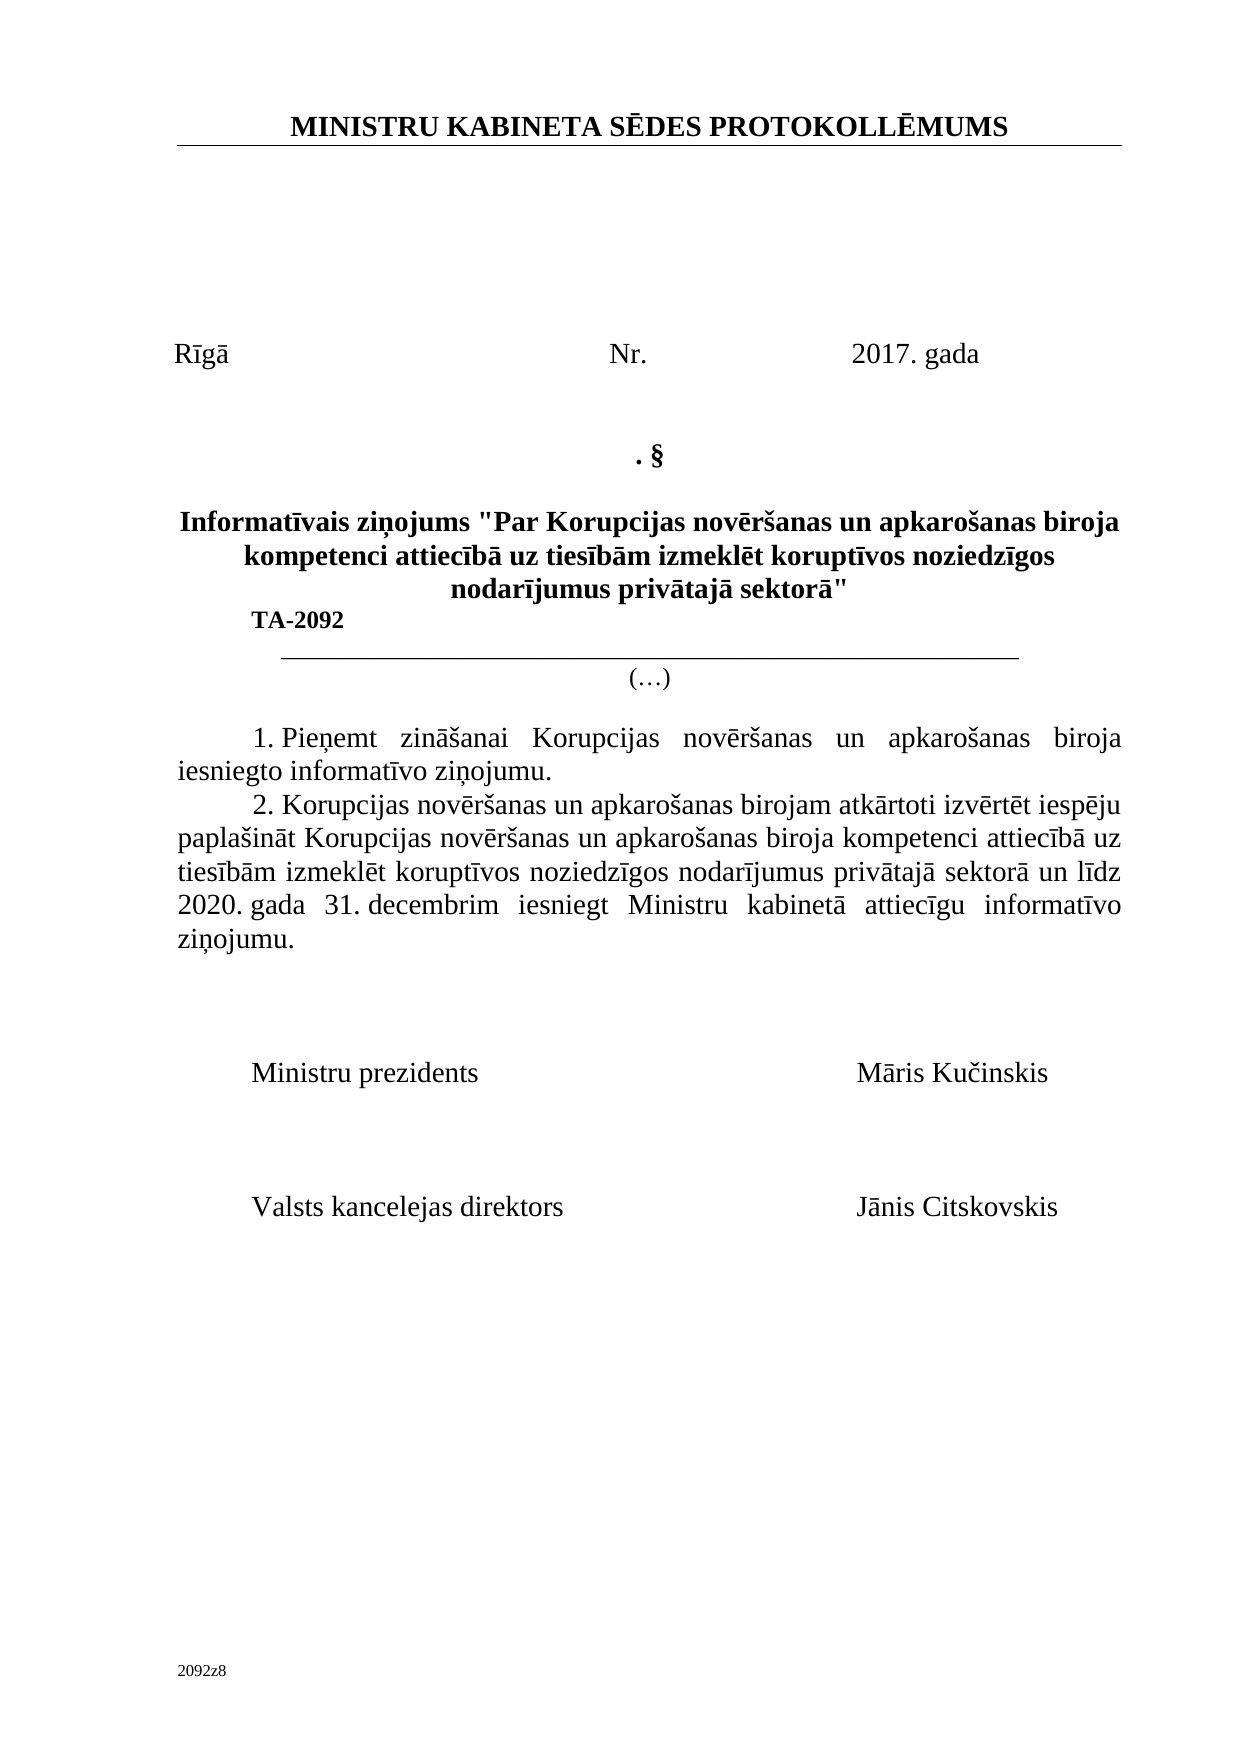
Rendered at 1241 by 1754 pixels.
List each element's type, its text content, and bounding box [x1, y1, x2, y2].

text Ministru prezidents Māris Kučinskis [177, 1055, 1122, 1089]
text . § [177, 437, 1122, 471]
table_header Nr. [598, 336, 692, 370]
text TA-2092 [177, 605, 1122, 633]
text Valsts kancelejas direktors Jānis Citskovskis [177, 1189, 1122, 1223]
text 1. Pieņemt zināšanai Korupcijas novēršanas un apkarošanas biroja iesniegto informatīvo ziņojumu. [177, 720, 1122, 787]
text Informatīvais ziņojums "Par Korupcijas novēršanas un apkarošanas biroja kompetenci attiecībā uz tiesībām izmeklēt koruptīvos noziedzīgos nodarījumus privātajā sektorā" [177, 504, 1122, 605]
text ___________________________________________________________ [177, 633, 1122, 662]
text (…) [177, 662, 1122, 691]
table_header 2017. gada [692, 336, 1139, 370]
text 2. Korupcijas novēršanas un apkarošanas birojam atkārtoti izvērtēt iespēju paplašināt Korupcijas novēršanas un apkarošanas biroja kompetenci attiecībā uz tiesībām izmeklēt koruptīvos noziedzīgos nodarījumus privātajā sektorā un līdz 2020. gada 31. decembrim iesniegt Ministru kabinetā attiecīgu informatīvo ziņojumu. [177, 787, 1122, 954]
table_header Rīgā [163, 336, 598, 370]
